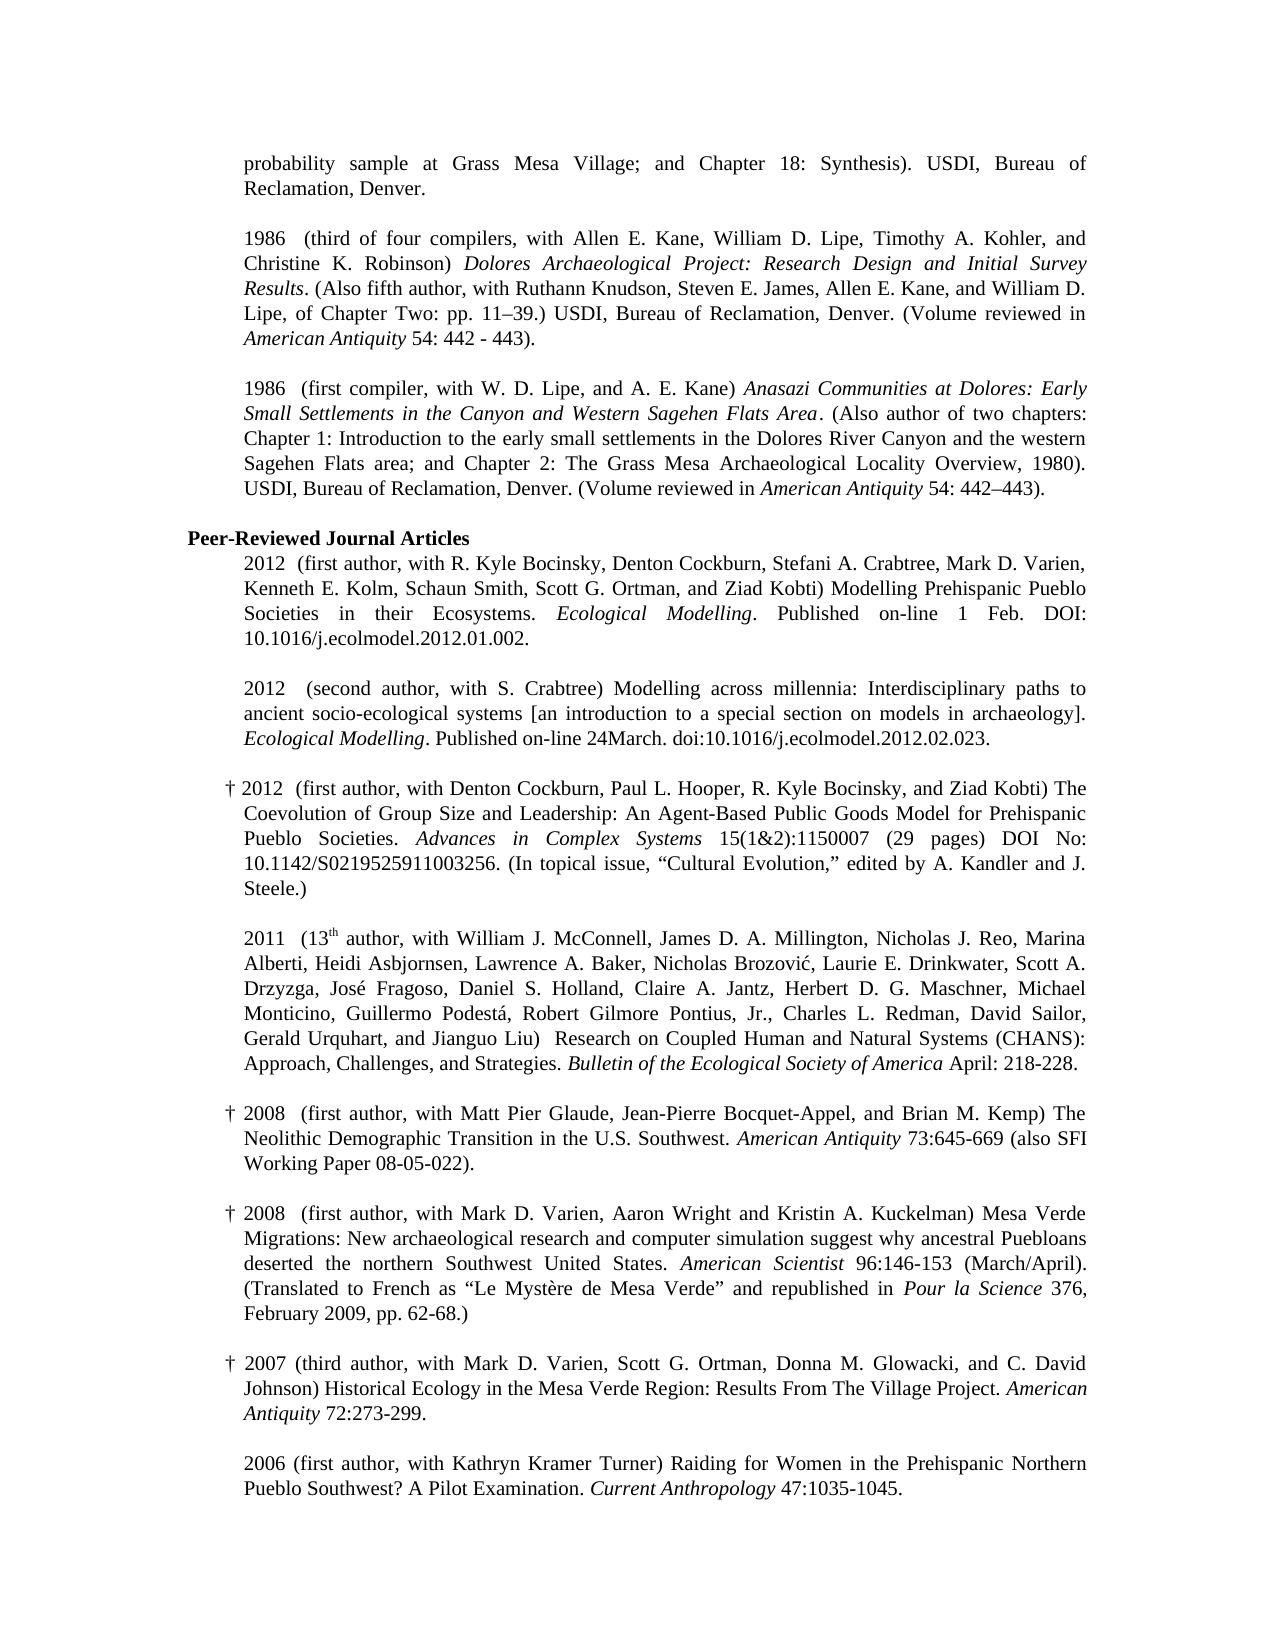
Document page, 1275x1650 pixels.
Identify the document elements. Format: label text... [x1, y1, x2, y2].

text 1986 (third of four compilers, with Allen E. Kane, William D. Lipe, Timothy A. Kohler, and Christine K. Robinson) Dolores Archaeological Project: Research Design and Initial Survey Results. (Also fifth author, with Ruthann Knudson, Steven E. James, Allen E. Kane, and William D. Lipe, of Chapter Two: pp. 11–39.) USDI, Bureau of Reclamation, Denver. (Volume reviewed in American Antiquity 54: 442 - 443). [244, 225, 1087, 350]
text 2006 (first author, with Kathryn Kramer Turner) Raiding for Women in the Prehispanic Northern Pueblo Southwest? A Pilot Examination. Current Anthropology 47:1035-1045. [244, 1450, 1087, 1500]
text † 2008 (first author, with Mark D. Varien, Aaron Wright and Kristin A. Kuckelman) Mesa Verde Migrations: New archaeological research and computer simulation suggest why ancestral Puebloans deserted the northern Southwest United States. American Scientist 96:146-153 (March/April). (Translated to French as “Le Mystère de Mesa Verde” and republished in Pour la Science 376, February 2009, pp. 62-68.) [225, 1200, 1087, 1325]
text † 2012 (first author, with Denton Cockburn, Paul L. Hooper, R. Kyle Bocinsky, and Ziad Kobti) The Coevolution of Group Size and Leadership: An Agent-Based Public Goods Model for Prehispanic Pueblo Societies. Advances in Complex Systems 15(1&2):1150007 (29 pages) DOI No: 10.1142/S0219525911003256. (In topical issue, “Cultural Evolution,” edited by A. Kandler and J. Steele.) [225, 775, 1087, 900]
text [225, 150, 1087, 200]
text 1986 (first compiler, with W. D. Lipe, and A. E. Kane) Anasazi Communities at Dolores: Early Small Settlements in the Canyon and Western Sagehen Flats Area. (Also author of two chapters: Chapter 1: Introduction to the early small settlements in the Dolores River Canyon and the western Sagehen Flats area; and Chapter 2: The Grass Mesa Archaeological Locality Overview, 1980). USDI, Bureau of Reclamation, Denver. (Volume reviewed in American Antiquity 54: 442–443). [244, 375, 1087, 500]
text Peer-Reviewed Journal Articles [187, 525, 1087, 550]
text † 2007 (third author, with Mark D. Varien, Scott G. Ortman, Donna M. Glowacki, and C. David Johnson) Historical Ecology in the Mesa Verde Region: Results From The Village Project. American Antiquity 72:273-299. [225, 1350, 1087, 1425]
text † 2008 (first author, with Matt Pier Glaude, Jean-Pierre Bocquet-Appel, and Brian M. Kemp) The Neolithic Demographic Transition in the U.S. Southwest. American Antiquity 73:645-669 (also SFI Working Paper 08-05-022). [225, 1100, 1087, 1175]
text 2012 (first author, with R. Kyle Bocinsky, Denton Cockburn, Stefani A. Crabtree, Mark D. Varien, Kenneth E. Kolm, Schaun Smith, Scott G. Ortman, and Ziad Kobti) Modelling Prehispanic Pueblo Societies in their Ecosystems. Ecological Modelling. Published on-line 1 Feb. DOI: 10.1016/j.ecolmodel.2012.01.002. [244, 550, 1087, 650]
text 2012 (second author, with S. Crabtree) Modelling across millennia: Interdisciplinary paths to ancient socio-ecological systems [an introduction to a special section on models in archaeology]. Ecological Modelling. Published on-line 24March. doi:10.1016/j.ecolmodel.2012.02.023. [244, 675, 1087, 750]
text 2011 (13th author, with William J. McConnell, James D. A. Millington, Nicholas J. Reo, Marina Alberti, Heidi Asbjornsen, Lawrence A. Baker, Nicholas Brozović, Laurie E. Drinkwater, Scott A. Drzyzga, José Fragoso, Daniel S. Holland, Claire A. Jantz, Herbert D. G. Maschner, Michael Monticino, Guillermo Podestá, Robert Gilmore Pontius, Jr., Charles L. Redman, David Sailor, Gerald Urquhart, and Jianguo Liu) Research on Coupled Human and Natural Systems (CHANS): Approach, Challenges, and Strategies. Bulletin of the Ecological Society of America April: 218-228. [244, 925, 1087, 1075]
